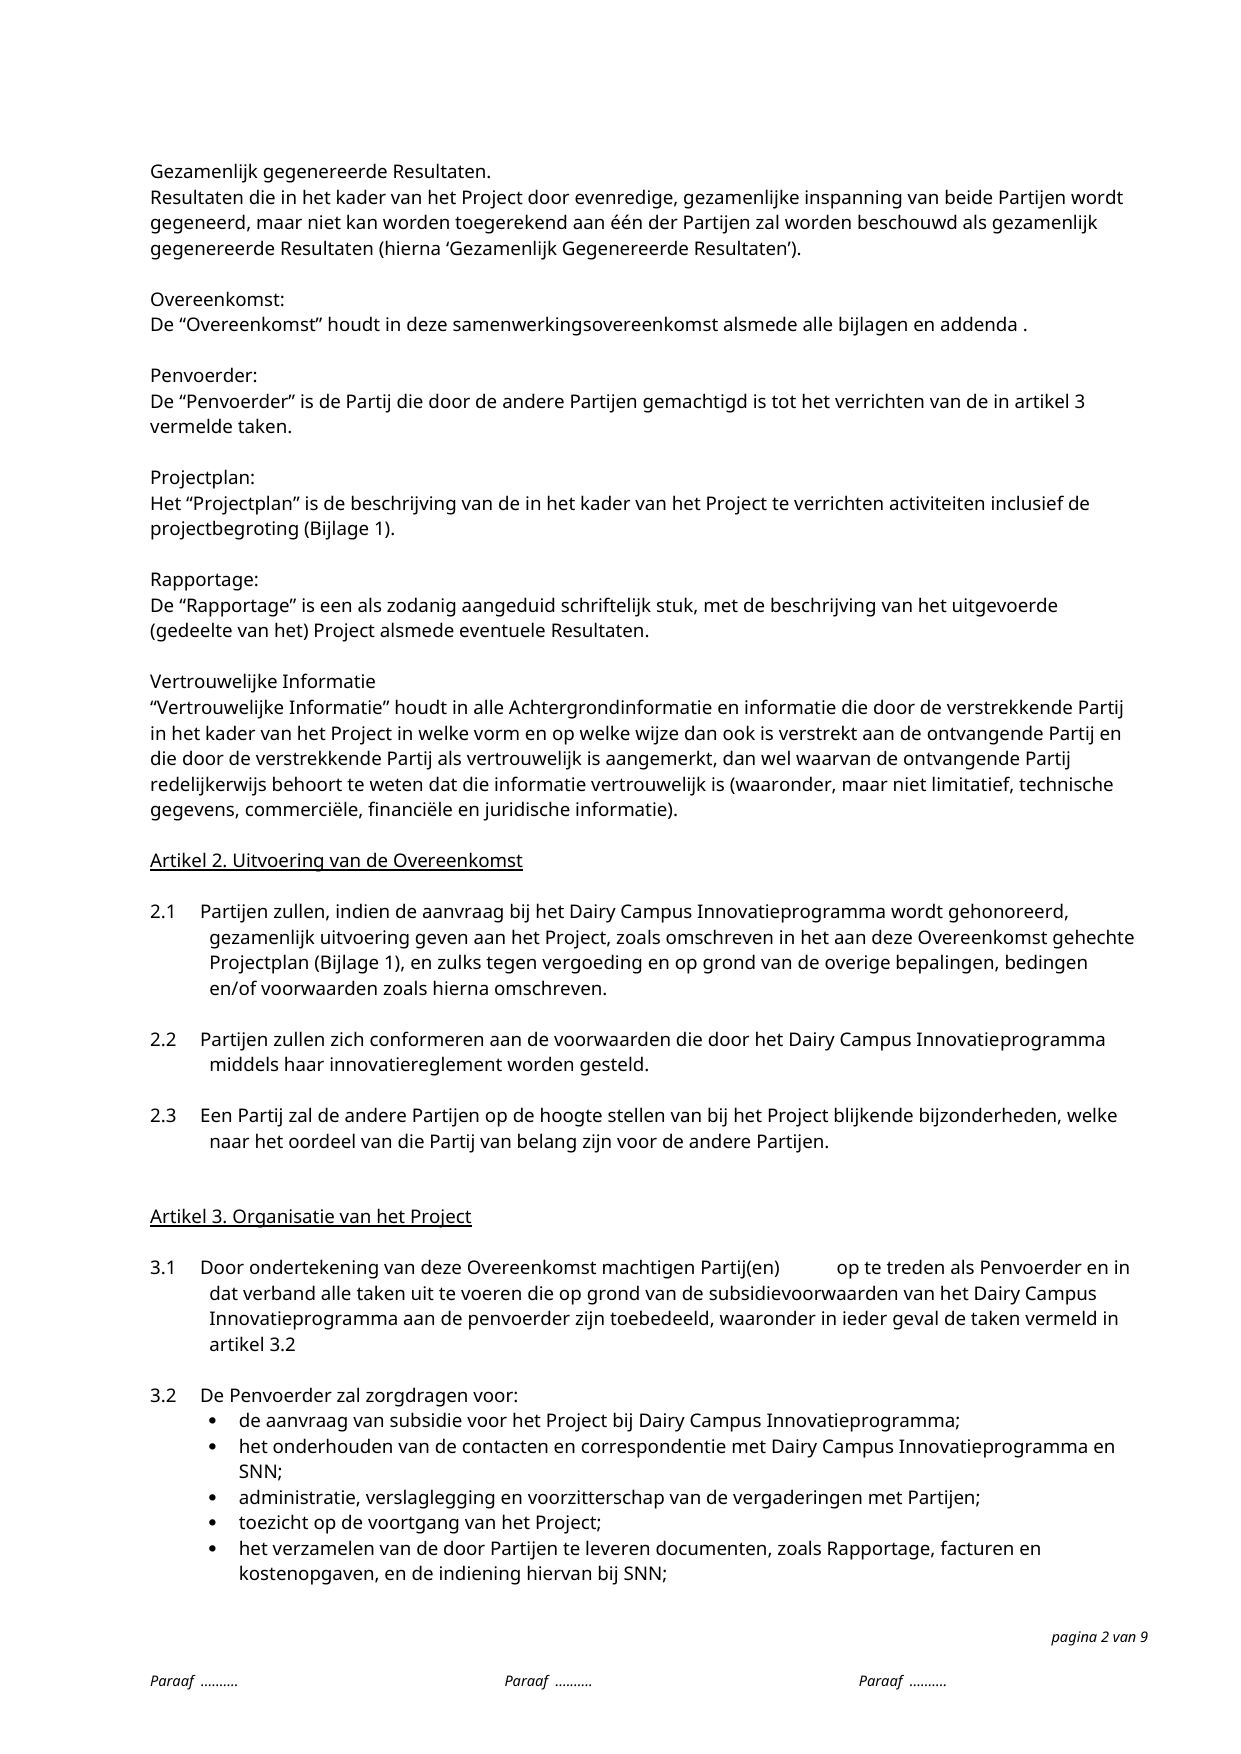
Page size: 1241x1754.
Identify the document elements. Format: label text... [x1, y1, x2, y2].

text De “Penvoerder” is de Partij die door de andere Partijen gemachtigd is tot het verrichten van de in artikel 3 vermelde taken. [150, 388, 1137, 439]
text Het “Projectplan” is de beschrijving van de in het kader van het Project te verrichten activiteiten inclusief de projectbegroting (Bijlage 1). [150, 490, 1124, 541]
list de aanvraag van subsidie voor het Project bij Dairy Campus Innovatieprogramma; [209, 1407, 1137, 1433]
list Door ondertekening van deze Overeenkomst machtigen Partij(en) op te treden als Penvoerder en in dat verband alle taken uit te voeren die op grond van de subsidievoorwaarden van het Dairy Campus Innovatieprogramma aan de penvoerder zijn toebedeeld, waaronder in ieder geval de taken vermeld in artikel 3.2 [150, 1254, 1137, 1356]
list administratie, verslaglegging en voorzitterschap van de vergaderingen met Partijen; [209, 1484, 1137, 1509]
list toezicht op de voortgang van het Project; [209, 1509, 1137, 1535]
text De “Rapportage” is een als zodanig aangeduid schriftelijk stuk, met de beschrijving van het uitgevoerde (gedeelte van het) Project alsmede eventuele Resultaten. [150, 592, 1137, 643]
list De Penvoerder zal zorgdragen voor: [150, 1382, 1137, 1407]
list Partijen zullen, indien de aanvraag bij het Dairy Campus Innovatieprogramma wordt gehonoreerd, gezamenlijk uitvoering geven aan het Project, zoals omschreven in het aan deze Overeenkomst gehechte Projectplan (Bijlage 1), en zulks tegen vergoeding en op grond van de overige bepalingen, bedingen en/of voorwaarden zoals hierna omschreven. [150, 898, 1137, 1001]
text Overeenkomst: [150, 286, 1137, 312]
text “Vertrouwelijke Informatie” houdt in alle Achtergrondinformatie en informatie die door de verstrekkende Partij in het kader van het Project in welke vorm en op welke wijze dan ook is verstrekt aan de ontvangende Partij en die door de verstrekkende Partij als vertrouwelijk is aangemerkt, dan wel waarvan de ontvangende Partij redelijkerwijs behoort te weten dat die informatie vertrouwelijk is (waaronder, maar niet limitatief, technische gegevens, commerciële, financiële en juridische informatie). [150, 694, 1137, 822]
text De “Overeenkomst” houdt in deze samenwerkingsovereenkomst alsmede alle bijlagen en addenda . [150, 312, 1137, 337]
text Projectplan: [150, 465, 1124, 490]
text Rapportage: [150, 567, 1124, 592]
text Artikel 3. Organisatie van het Project [150, 1203, 1137, 1229]
text Resultaten die in het kader van het Project door evenredige, gezamenlijke inspanning van beide Partijen wordt gegeneerd, maar niet kan worden toegerekend aan één der Partijen zal worden beschouwd als gezamenlijk gegenereerde Resultaten (hierna ‘Gezamenlijk Gegenereerde Resultaten’). [150, 184, 1137, 261]
text Penvoerder: [150, 363, 1137, 388]
list Partijen zullen zich conformeren aan de voorwaarden die door het Dairy Campus Innovatieprogramma middels haar innovatiereglement worden gesteld. [150, 1026, 1137, 1077]
list Een Partij zal de andere Partijen op de hoogte stellen van bij het Project blijkende bijzonderheden, welke naar het oordeel van die Partij van belang zijn voor de andere Partijen. [150, 1103, 1137, 1154]
text Artikel 2. Uitvoering van de Overeenkomst [150, 847, 1137, 873]
text Gezamenlijk gegenereerde Resultaten. [150, 158, 1137, 184]
list het verzamelen van de door Partijen te leveren documenten, zoals Rapportage, facturen en kostenopgaven, en de indiening hiervan bij SNN; [209, 1535, 1137, 1586]
list het onderhouden van de contacten en correspondentie met Dairy Campus Innovatieprogramma en SNN; [209, 1433, 1137, 1484]
text Vertrouwelijke Informatie [150, 669, 1137, 694]
